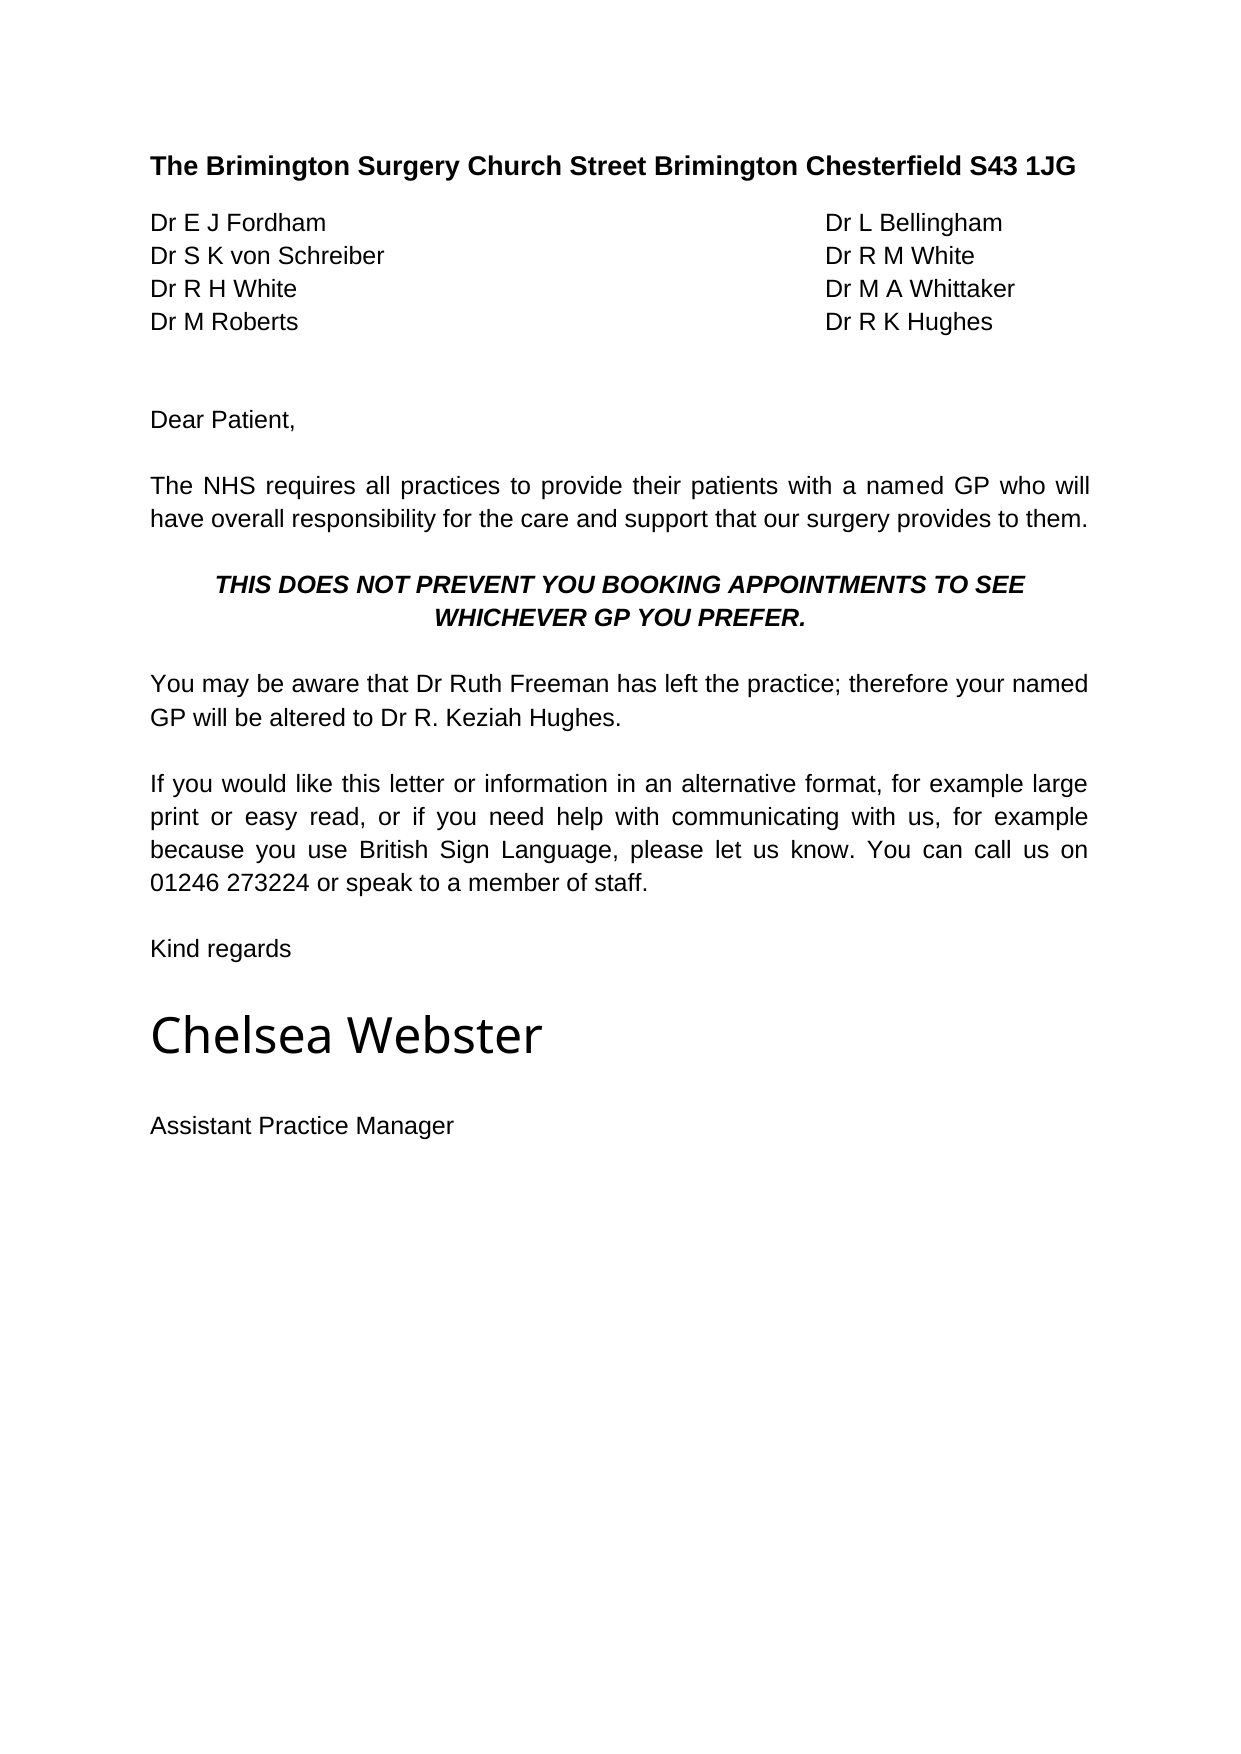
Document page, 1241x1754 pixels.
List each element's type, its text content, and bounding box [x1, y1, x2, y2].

text You may be aware that Dr Ruth Freeman has left the practice; therefore your named GP will be altered to Dr R. Keziah Hughes. [150, 669, 1090, 731]
text WHICHEVER GP YOU PREFER. [150, 603, 1090, 632]
text If you would like this letter or information in an alternative format, for example large print or easy read, or if you need help with communicating with us, for example because you use British Sign Language, please let us know. You can call us on 01246 273224 or speak to a member of staff. [150, 768, 1090, 896]
text The NHS requires all practices to provide their patients with a named GP who will have overall responsibility for the care and support that our surgery provides to them. [150, 471, 1090, 533]
text Chelsea Webster [150, 1000, 1090, 1068]
text The Brimington Surgery Church Street Brimington Chesterfield S43 1JG [150, 150, 1090, 181]
text Dear Patient, [150, 405, 1090, 434]
text Assistant Practice Manager [150, 1111, 1090, 1140]
text Kind regards [150, 934, 1090, 962]
text Dr S K von Schreiber Dr R M White [150, 241, 1090, 270]
text Dr R H White Dr M A Whittaker [150, 274, 1090, 303]
text Dr E J Fordham Dr L Bellingham [150, 208, 1090, 237]
text Dr M Roberts Dr R K Hughes [150, 307, 1090, 336]
text THIS DOES NOT PREVENT YOU BOOKING APPOINTMENTS TO SEE [150, 570, 1090, 599]
